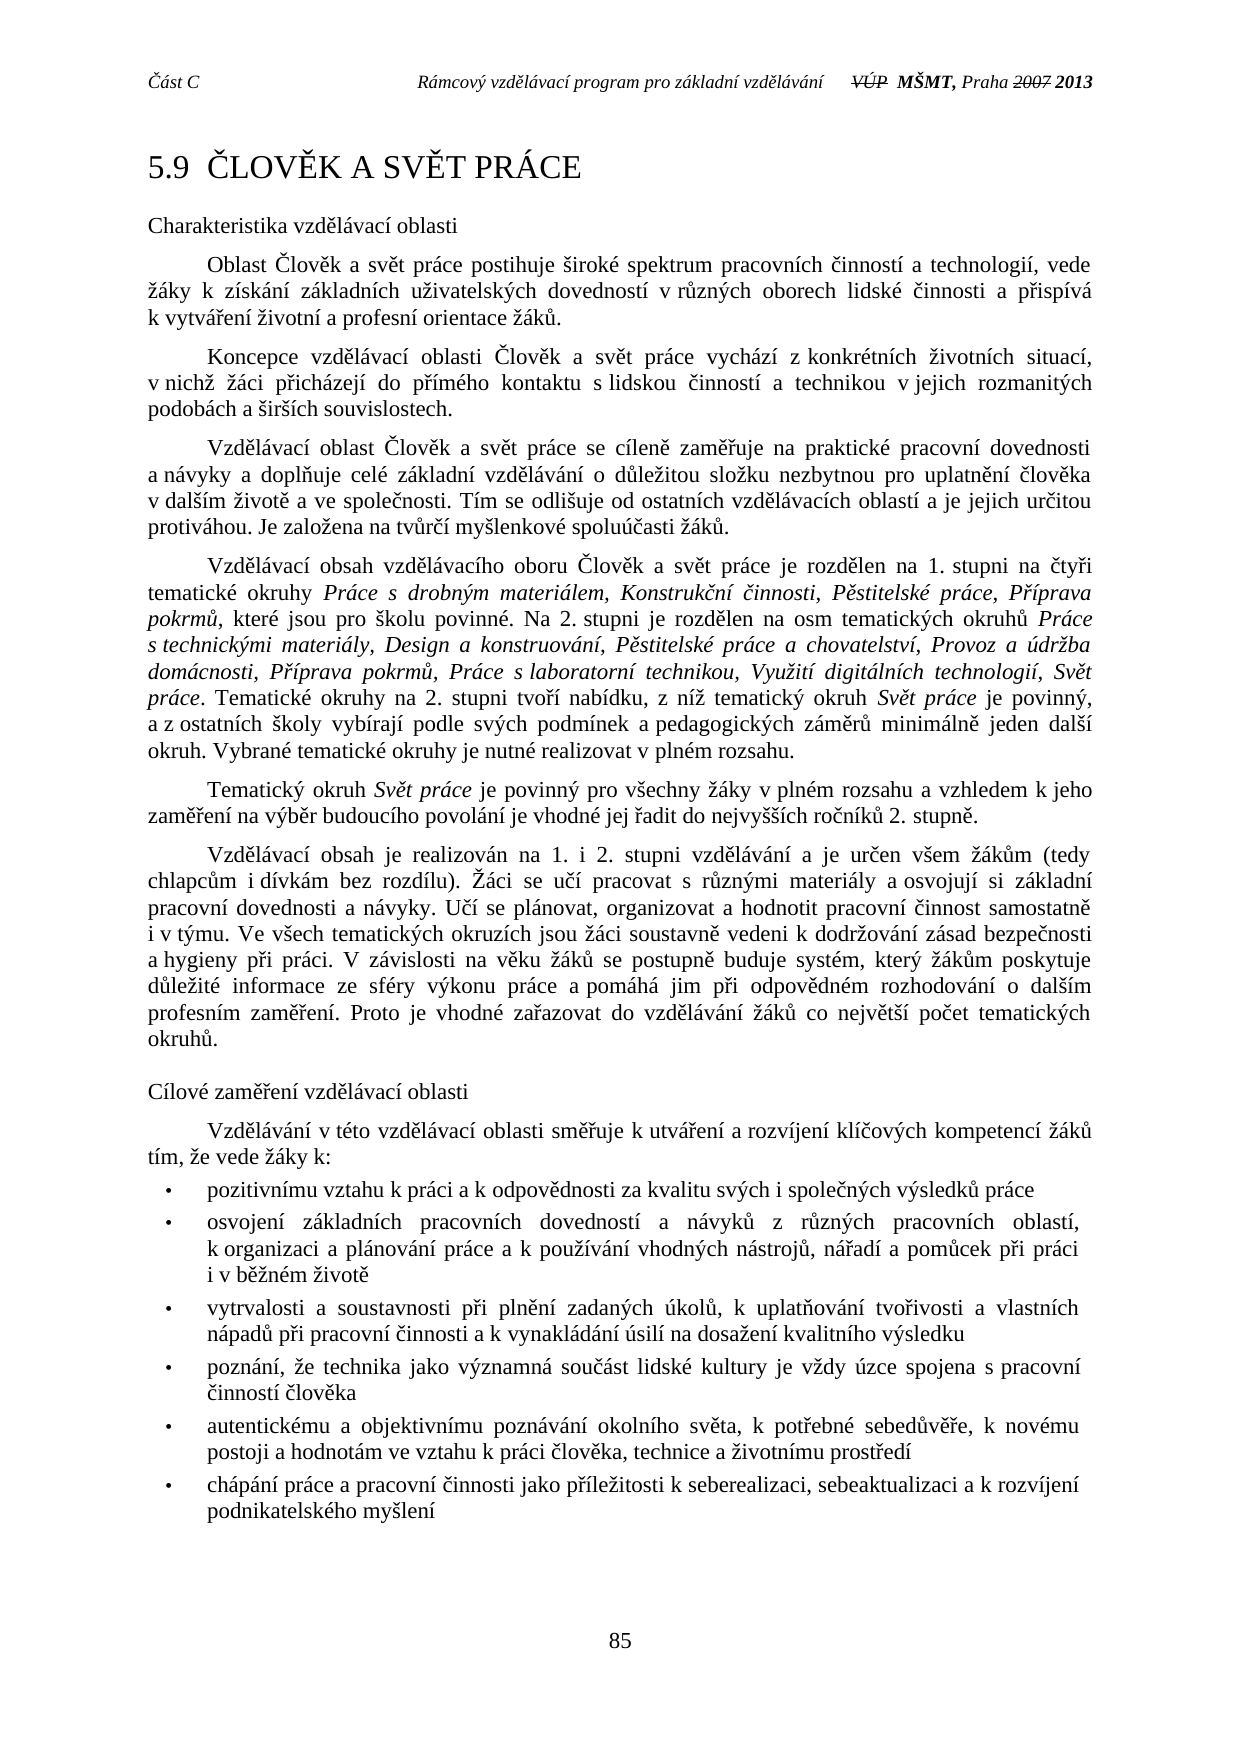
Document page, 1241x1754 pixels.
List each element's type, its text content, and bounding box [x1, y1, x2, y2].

text chápání práce a pracovní činnosti jako příležitosti k seberealizaci, sebeaktualizaci a k rozvíjení podnikatelského myšlení [165, 1471, 1081, 1523]
text Koncepce vzdělávací oblasti Člověk a svět práce vychází z konkrétních životních situací, v nichž žáci přicházejí do přímého kontaktu s lidskou činností a technikou v jejich rozmanitých podobách a širších souvislostech. [148, 343, 1092, 422]
text poznání, že technika jako významná součást lidské kultury je vždy úzce spojena s pracovní činností člověka [165, 1353, 1081, 1405]
text Oblast Člověk a svět práce postihuje široké spektrum pracovních činností a technologií, vede žáky k získání základních uživatelských dovedností v různých oborech lidské činnosti a přispívá k vytváření životní a profesní orientace žáků. [148, 251, 1092, 330]
text 5.9 ČLOVĚK A SVĚT PRÁCE [148, 148, 1092, 186]
text vytrvalosti a soustavnosti při plnění zadaných úkolů, k uplatňování tvořivosti a vlastních nápadů při pracovní činnosti a k vynakládání úsilí na dosažení kvalitního výsledku [165, 1294, 1081, 1346]
text Vzdělávací obsah vzdělávacího oboru Člověk a svět práce je rozdělen na 1. stupni na čtyři tematické okruhy Práce s drobným materiálem, Konstrukční činnosti, Pěstitelské práce, Příprava pokrmů, které jsou pro školu povinné. Na 2. stupni je rozdělen na osm tematických okruhů Práce s technickými materiály, Design a konstruování, Pěstitelské práce a chovatelství, Provoz a údržba domácnosti, Příprava pokrmů, Práce s laboratorní technikou, Využití digitálních technologií, Svět práce. Tematické okruhy na 2. stupni tvoří nabídku, z níž tematický okruh Svět práce je povinný, a z ostatních školy vybírají podle svých podmínek a pedagogických záměrů minimálně jeden další okruh. Vybrané tematické okruhy je nutné realizovat v plném rozsahu. [148, 552, 1092, 763]
text Vzdělávací oblast Člověk a svět práce se cíleně zaměřuje na praktické pracovní dovednosti a návyky a doplňuje celé základní vzdělávání o důležitou složku nezbytnou pro uplatnění člověka v dalším životě a ve společnosti. Tím se odlišuje od ostatních vzdělávacích oblastí a je jejich určitou protiváhou. Je založena na tvůrčí myšlenkové spoluúčasti žáků. [148, 434, 1092, 540]
text osvojení základních pracovních dovedností a návyků z různých pracovních oblastí, k organizaci a plánování práce a k používání vhodných nástrojů, nářadí a pomůcek při práci i v běžném životě [165, 1208, 1081, 1287]
text Charakteristika vzdělávací oblasti [148, 212, 1092, 239]
text Vzdělávací obsah je realizován na 1. i 2. stupni vzdělávání a je určen všem žákům (tedy chlapcům i dívkám bez rozdílu). Žáci se učí pracovat s různými materiály a osvojují si základní pracovní dovednosti a návyky. Učí se plánovat, organizovat a hodnotit pracovní činnost samostatně i v týmu. Ve všech tematických okruzích jsou žáci soustavně vedeni k dodržování zásad bezpečnosti a hygieny při práci. V závislosti na věku žáků se postupně buduje systém, který žákům poskytuje důležité informace ze sféry výkonu práce a pomáhá jim při odpovědném rozhodování o dalším profesním zaměření. Proto je vhodné zařazovat do vzdělávání žáků co největší počet tematických okruhů. [148, 841, 1092, 1052]
text autentickému a objektivnímu poznávání okolního světa, k potřebné sebedůvěře, k novému postoji a hodnotám ve vztahu k práci člověka, technice a životnímu prostředí [165, 1412, 1081, 1464]
text Vzdělávání v této vzdělávací oblasti směřuje k utváření a rozvíjení klíčových kompetencí žáků tím, že vede žáky k: [148, 1117, 1092, 1169]
text pozitivnímu vztahu k práci a k odpovědnosti za kvalitu svých i společných výsledků práce [165, 1176, 1081, 1202]
text Cílové zaměření vzdělávací oblasti [148, 1078, 1092, 1104]
text Tematický okruh Svět práce je povinný pro všechny žáky v plném rozsahu a vzhledem k jeho zaměření na výběr budoucího povolání je vhodné jej řadit do nejvyšších ročníků 2. stupně. [148, 776, 1092, 828]
